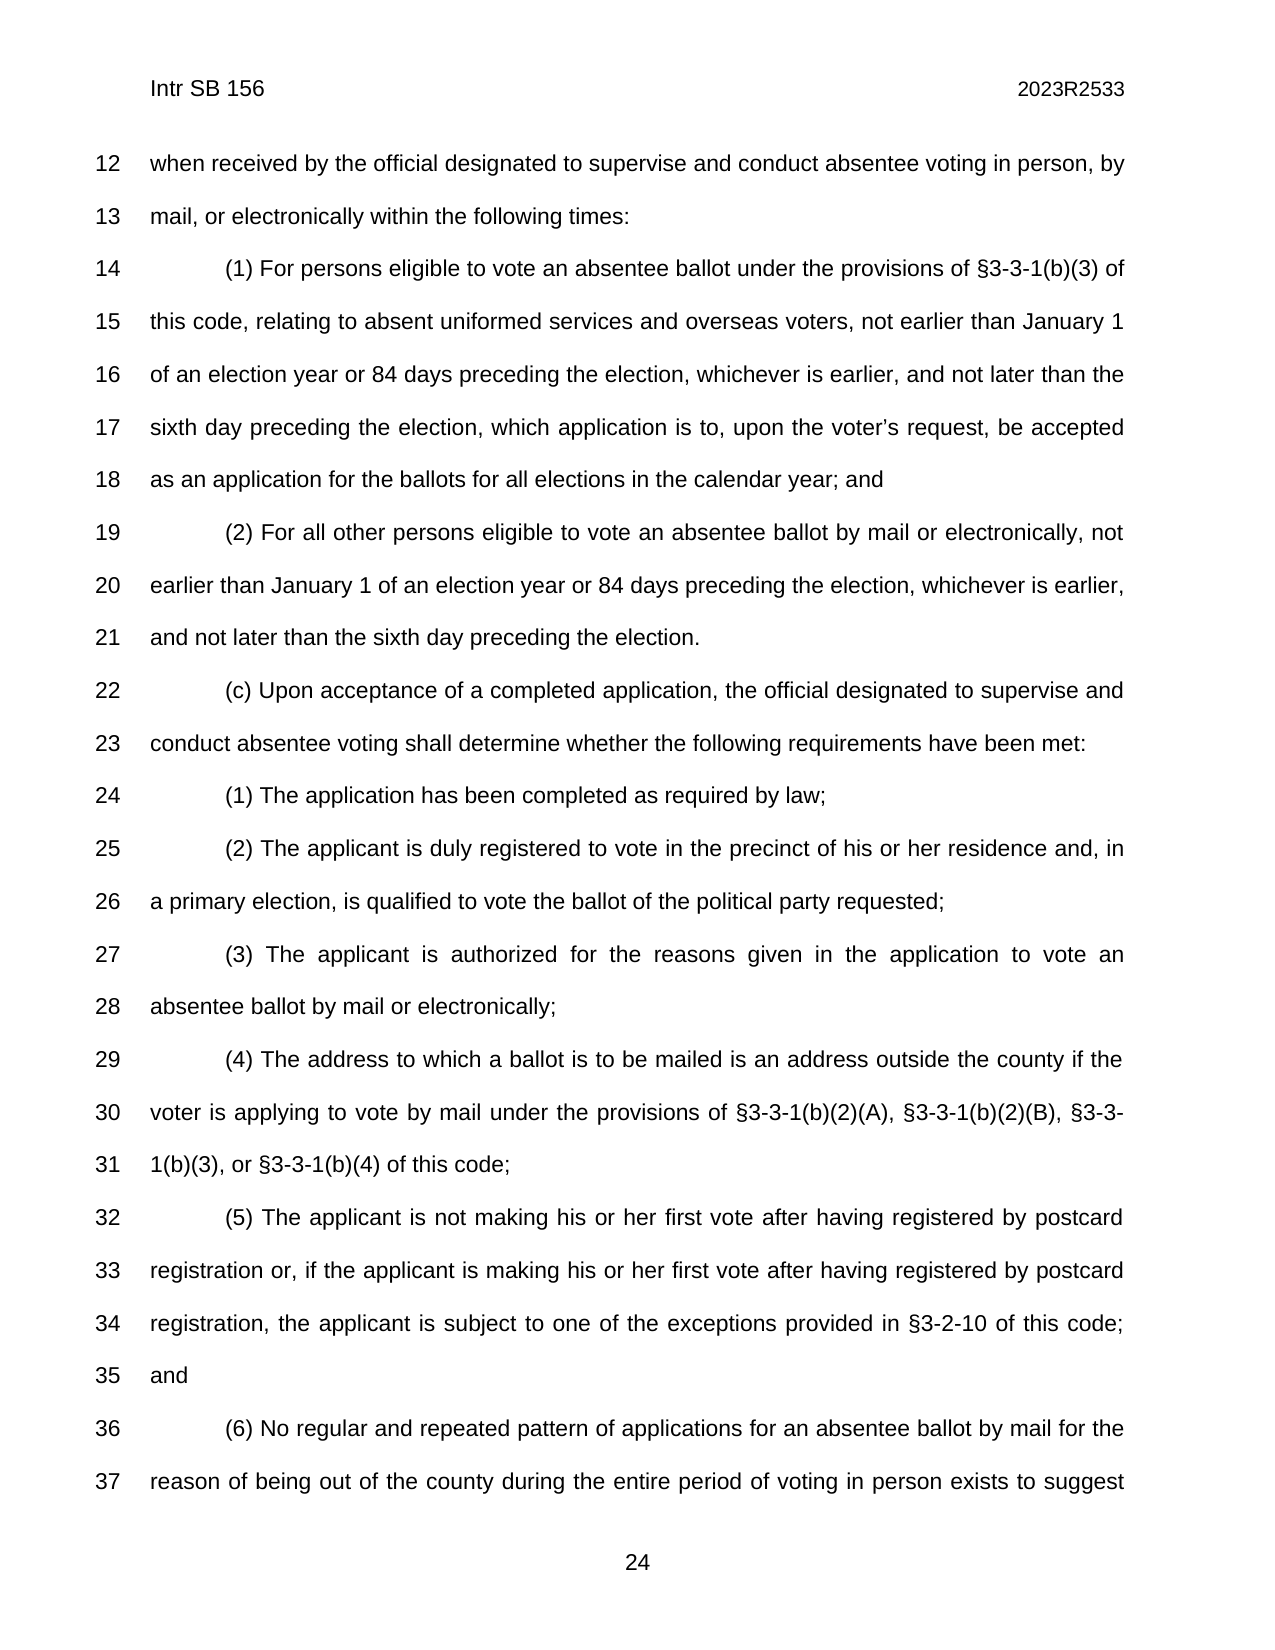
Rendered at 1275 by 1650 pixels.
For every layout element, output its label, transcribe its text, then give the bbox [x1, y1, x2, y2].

text (c) Upon acceptance of a completed application, the official designated to supervise and conduct absentee voting shall determine whether the following requirements have been met: [150, 677, 1125, 756]
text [150, 1415, 1125, 1494]
text (1) For persons eligible to vote an absentee ballot under the provisions of §3-3-1(b)(3) of this code, relating to absent uniformed services and overseas voters, not earlier than January 1 of an election year or 84 days preceding the election, whichever is earlier, and not later than the sixth day preceding the election, which application is to, upon the voter’s request, be accepted as an application for the ballots for all elections in the calendar year; and [150, 255, 1125, 493]
text (2) For all other persons eligible to vote an absentee ballot by mail or electronically, not earlier than January 1 of an election year or 84 days preceding the election, whichever is earlier, and not later than the sixth day preceding the election. [150, 519, 1125, 651]
text (5) The applicant is not making his or her first vote after having registered by postcard registration or, if the applicant is making his or her first vote after having registered by postcard registration, the applicant is subject to one of the exceptions provided in §3-2-10 of this code; and [150, 1204, 1125, 1389]
text (4) The address to which a ballot is to be mailed is an address outside the county if the voter is applying to vote by mail under the provisions of §3-3-1(b)(2)(A), §3-3-1(b)(2)(B), §3-3-1(b)(3), or §3-3-1(b)(4) of this code; [150, 1046, 1125, 1178]
text (1) The application has been completed as required by law; [150, 782, 1125, 809]
text (3) The applicant is authorized for the reasons given in the application to vote an absentee ballot by mail or electronically; [150, 941, 1125, 1020]
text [150, 150, 1125, 229]
text (2) The applicant is duly registered to vote in the precinct of his or her residence and, in a primary election, is qualified to vote the ballot of the political party requested; [150, 835, 1125, 914]
